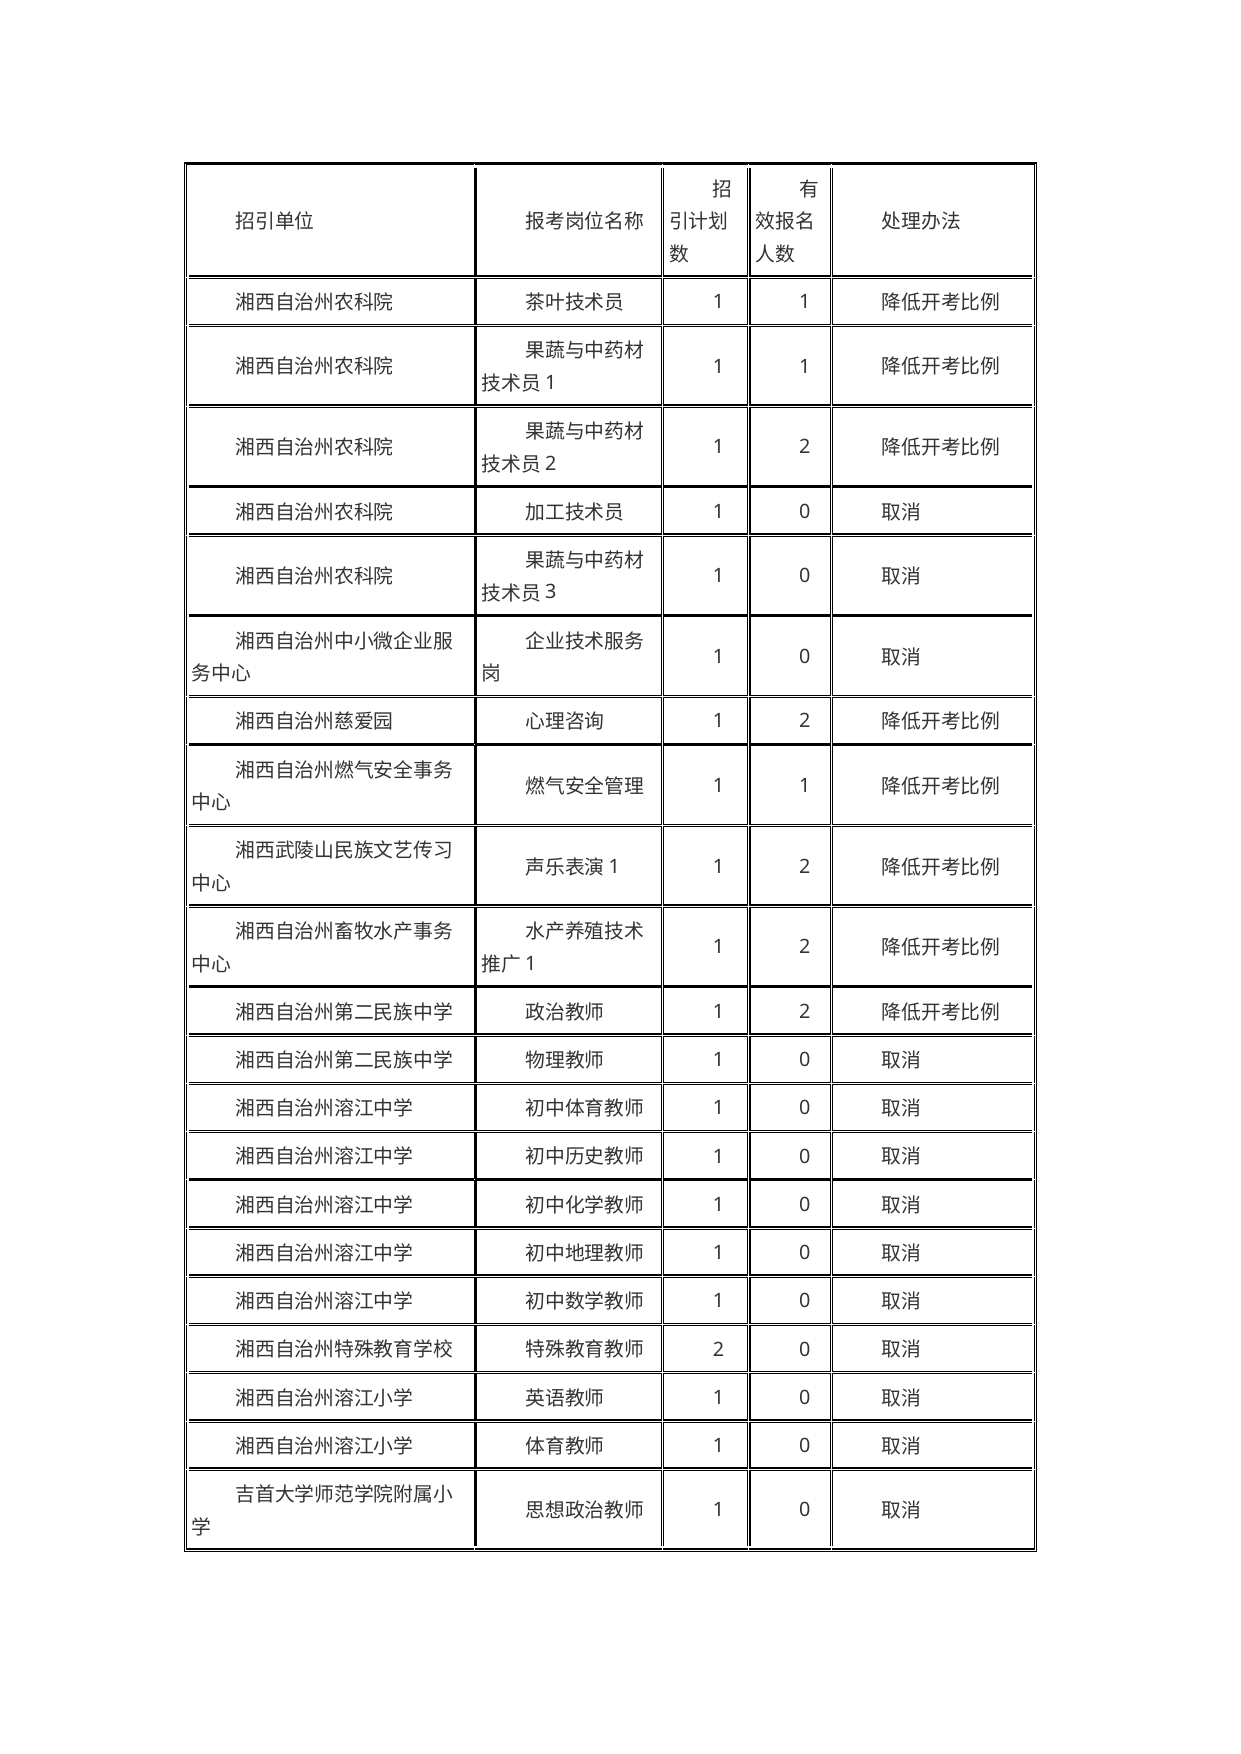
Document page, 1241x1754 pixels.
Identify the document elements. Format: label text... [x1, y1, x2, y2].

table_cell 政治教师 [477, 988, 661, 1033]
table_cell 初中历史教师 [477, 1133, 661, 1178]
table_cell 湘西自治州畜牧水产事务中心 [187, 904, 474, 985]
table_cell 湘西自治州溶江中学 [187, 1226, 474, 1274]
table_cell 湘西自治州农科院 [187, 485, 474, 533]
table_cell 特殊教育教师 [477, 1326, 661, 1371]
table_cell 湘西自治州溶江小学 [187, 1419, 474, 1467]
table_cell 果蔬与中药材技术员2 [477, 408, 661, 485]
table_cell 企业技术服务岗 [477, 617, 661, 694]
table_cell 取消 [833, 1274, 1034, 1323]
table_cell 1 [664, 488, 747, 533]
table_header 有效报名人数 [749, 165, 831, 275]
table_cell 1 [664, 1230, 747, 1274]
table_cell 湘西自治州农科院 [187, 275, 474, 323]
table_cell 降低开考比例 [833, 404, 1034, 485]
table_cell 湘西自治州第二民族中学 [187, 1033, 474, 1081]
table_header 处理办法 [831, 165, 1034, 275]
table_cell 水产养殖技术推广1 [477, 908, 661, 985]
table_cell 2 [664, 1326, 747, 1371]
table_cell 1 [664, 537, 747, 614]
table_cell 湘西自治州第二民族中学 [187, 985, 474, 1033]
table_cell 果蔬与中药材技术员3 [477, 537, 661, 614]
table_cell 湘西自治州溶江中学 [187, 1274, 474, 1323]
table_cell 1 [664, 908, 747, 985]
table_cell 取消 [833, 485, 1034, 533]
table_cell 体育教师 [477, 1423, 661, 1467]
table_cell 1 [664, 746, 747, 823]
table_cell 降低开考比例 [833, 904, 1034, 985]
table_cell 取消 [833, 1419, 1034, 1467]
table_cell 降低开考比例 [833, 743, 1035, 823]
table_cell 吉首大学师范学院附属小学 [187, 1467, 475, 1548]
table_cell 初中体育教师 [477, 1085, 661, 1130]
table_cell 物理教师 [477, 1037, 661, 1081]
table_cell 湘西自治州燃气安全事务中心 [185, 743, 474, 823]
table_cell 0 [751, 1326, 830, 1371]
table_cell 声乐表演1 [477, 827, 661, 904]
table_cell 湘西自治州溶江中学 [185, 1178, 474, 1226]
table_cell 1 [751, 327, 830, 404]
table_cell 加工技术员 [477, 488, 661, 533]
table_cell 取消 [831, 1130, 1035, 1178]
table_cell 取消 [833, 1081, 1034, 1130]
table_cell 1 [664, 1423, 747, 1467]
table_cell 降低开考比例 [833, 275, 1034, 323]
table_cell 果蔬与中药材技术员1 [477, 327, 661, 404]
table_cell 1 [664, 279, 747, 323]
table_cell 湘西自治州溶江小学 [185, 1371, 475, 1419]
table_cell 2 [751, 827, 830, 904]
table_cell 0 [751, 537, 830, 614]
table_cell 思想政治教师 [475, 1471, 663, 1548]
table_cell 0 [751, 1423, 830, 1467]
table_cell 1 [664, 1181, 747, 1226]
table_cell 1 [663, 1467, 749, 1548]
table_cell 初中地理教师 [477, 1230, 661, 1274]
table_cell 取消 [833, 533, 1034, 614]
table_cell 0 [751, 617, 830, 694]
table_cell 0 [751, 1374, 830, 1419]
table_cell 0 [751, 488, 830, 533]
table_cell 1 [664, 988, 747, 1033]
table_cell 1 [664, 408, 747, 485]
table_cell 0 [751, 1085, 830, 1130]
table_cell 0 [749, 1471, 831, 1548]
table_cell 2 [751, 908, 830, 985]
table_cell 1 [751, 279, 830, 323]
table_header 招引单位 [187, 164, 475, 275]
table_cell 取消 [831, 1323, 1035, 1371]
table_cell 降低开考比例 [833, 985, 1034, 1033]
table_cell 湘西自治州农科院 [187, 533, 474, 614]
table_cell 湘西自治州慈爱园 [187, 695, 474, 743]
table_cell 1 [664, 827, 747, 904]
table_cell 初中化学教师 [477, 1181, 661, 1226]
table_cell 降低开考比例 [833, 324, 1034, 404]
table_cell 湘西自治州农科院 [187, 404, 474, 485]
table_cell 降低开考比例 [833, 695, 1034, 743]
table_cell 1 [664, 698, 747, 743]
table_cell 1 [664, 1037, 747, 1081]
table_cell 0 [751, 1037, 830, 1081]
table_cell 取消 [833, 1226, 1034, 1274]
table_cell 英语教师 [477, 1374, 661, 1419]
table_cell 1 [664, 1133, 747, 1178]
table_cell 湘西武陵山民族文艺传习中心 [187, 824, 474, 904]
table_cell 1 [664, 617, 747, 694]
table_cell 取消 [833, 1178, 1035, 1226]
table_cell 2 [751, 698, 830, 743]
table_cell 燃气安全管理 [477, 746, 661, 823]
table_cell 0 [751, 1181, 830, 1226]
table_cell 湘西自治州中小微企业服务中心 [187, 614, 474, 694]
table_header 招引计划数 [663, 164, 749, 275]
table_cell 取消 [833, 614, 1034, 694]
table_cell 0 [751, 1230, 830, 1274]
table_header 报考岗位名称 [475, 165, 663, 275]
table_cell 1 [664, 1278, 747, 1323]
table_cell 1 [664, 327, 747, 404]
table_cell 取消 [831, 1467, 1034, 1548]
table_cell 心理咨询 [477, 698, 661, 743]
table_cell 湘西自治州农科院 [187, 324, 474, 404]
table_cell 取消 [831, 1371, 1035, 1419]
table_cell 2 [751, 988, 830, 1033]
table_cell 2 [751, 408, 830, 485]
table_cell 0 [751, 1278, 830, 1323]
table_cell 降低开考比例 [833, 824, 1034, 904]
table_cell 0 [751, 1133, 830, 1178]
table_cell 初中数学教师 [477, 1278, 661, 1323]
table_cell 湘西自治州特殊教育学校 [185, 1323, 475, 1371]
table_cell 1 [664, 1085, 747, 1130]
table_cell 湘西自治州溶江中学 [187, 1081, 474, 1130]
table_cell 取消 [833, 1033, 1034, 1081]
table_cell 湘西自治州溶江中学 [185, 1130, 475, 1178]
table_cell 茶叶技术员 [477, 279, 661, 323]
table_cell 1 [664, 1374, 747, 1419]
table_cell 1 [751, 746, 830, 823]
